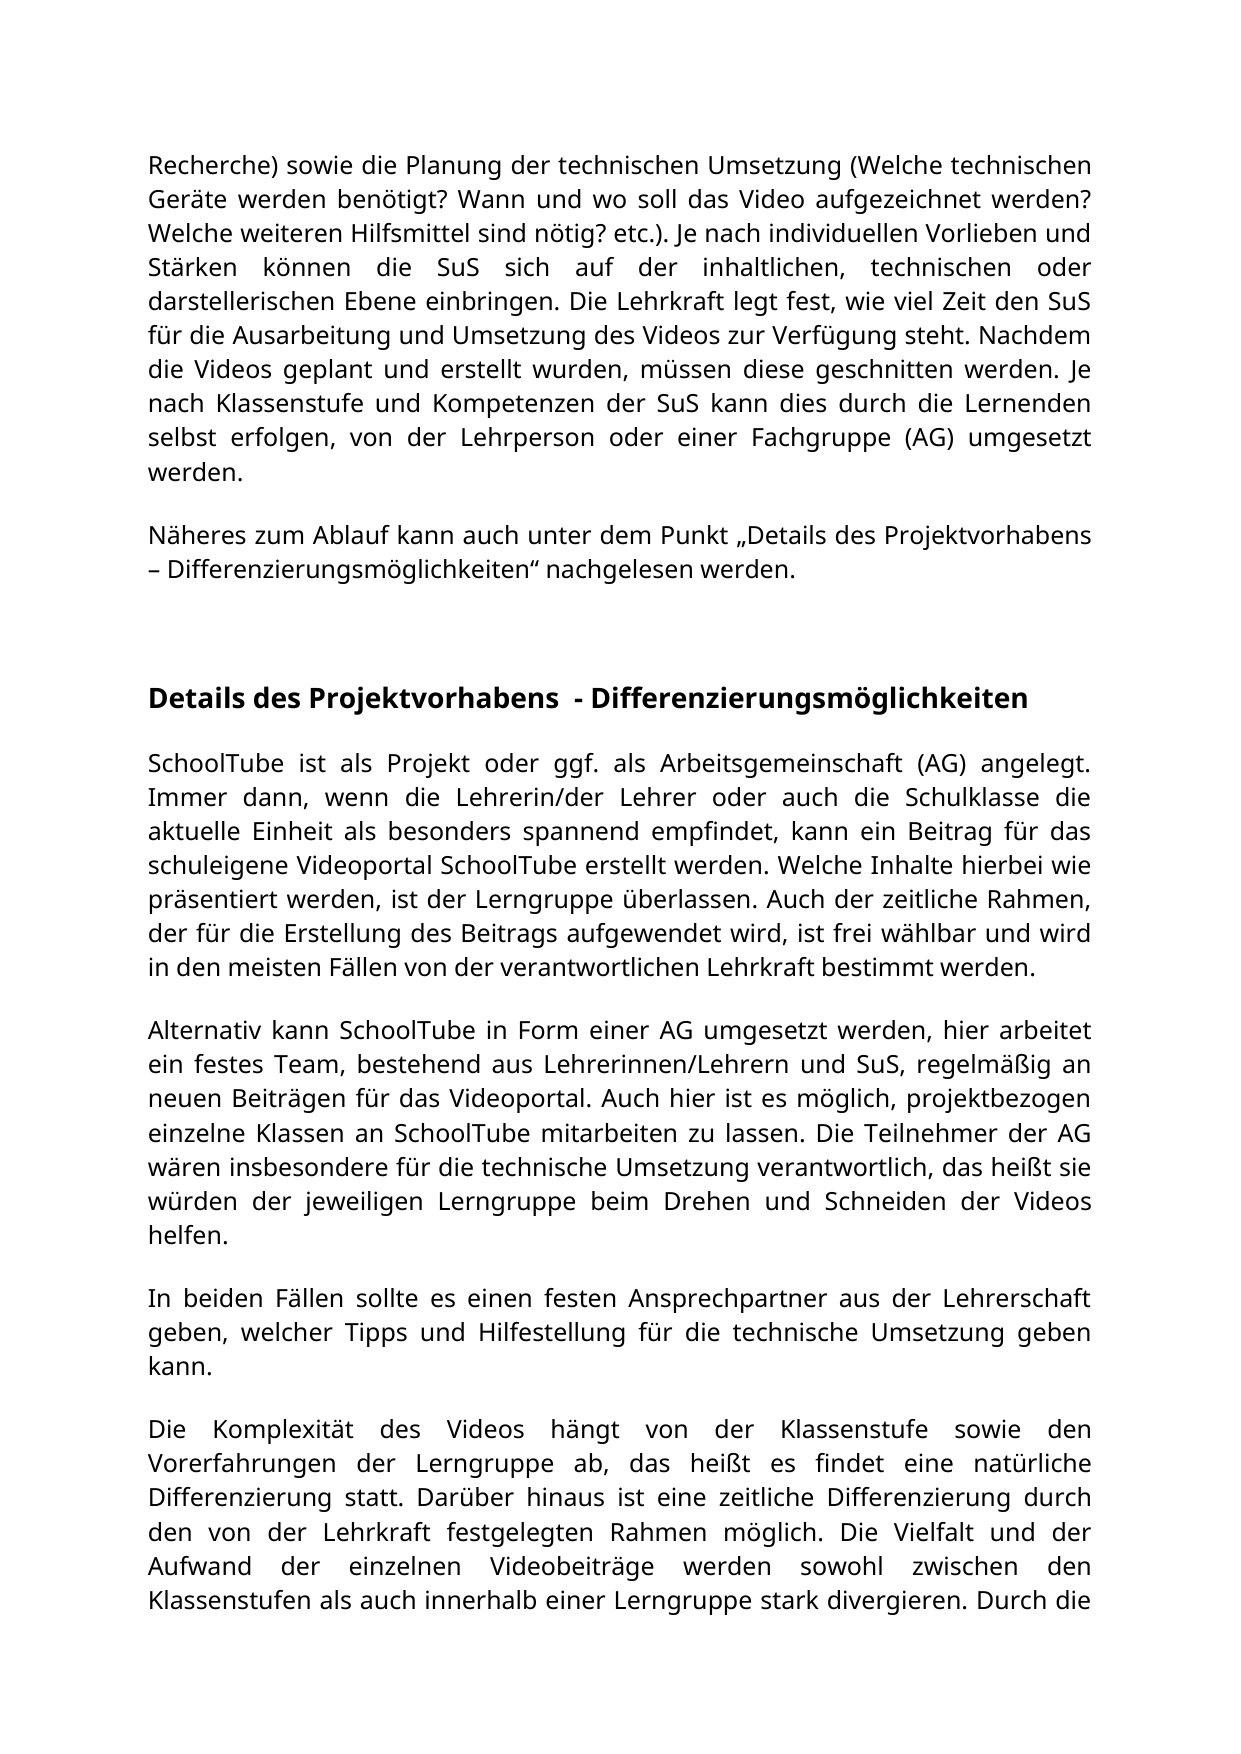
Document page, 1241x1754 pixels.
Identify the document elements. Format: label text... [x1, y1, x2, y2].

text In beiden Fällen sollte es einen festen Ansprechpartner aus der Lehrerschaft geben, welcher Tipps und Hilfestellung für die technische Umsetzung geben kann. [148, 1281, 1093, 1383]
text Alternativ kann SchoolTube in Form einer AG umgesetzt werden, hier arbeitet ein festes Team, bestehend aus Lehrerinnen/Lehrern und SuS, regelmäßig an neuen Beiträgen für das Videoportal. Auch hier ist es möglich, projektbezogen einzelne Klassen an SchoolTube mitarbeiten zu lassen. Die Teilnehmer der AG wären insbesondere für die technische Umsetzung verantwortlich, das heißt sie würden der jeweiligen Lerngruppe beim Drehen und Schneiden der Videos helfen. [148, 1013, 1093, 1251]
text Näheres zum Ablauf kann auch unter dem Punkt „Details des Projektvorhabens – Differenzierungsmöglichkeiten“ nachgelesen werden. [148, 517, 1093, 586]
text Details des Projektvorhabens - Differenzierungsmöglichkeiten [148, 678, 1093, 716]
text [148, 148, 1093, 488]
text SchoolTube ist als Projekt oder ggf. als Arbeitsgemeinschaft (AG) angelegt. Immer dann, wenn die Lehrerin/der Lehrer oder auch die Schulklasse die aktuelle Einheit als besonders spannend empfindet, kann ein Beitrag für das schuleigene Videoportal SchoolTube erstellt werden. Welche Inhalte hierbei wie präsentiert werden, ist der Lerngruppe überlassen. Auch der zeitliche Rahmen, der für die Erstellung des Beitrags aufgewendet wird, ist frei wählbar und wird in den meisten Fällen von der verantwortlichen Lehrkraft bestimmt werden. [148, 745, 1093, 984]
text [148, 1412, 1093, 1616]
